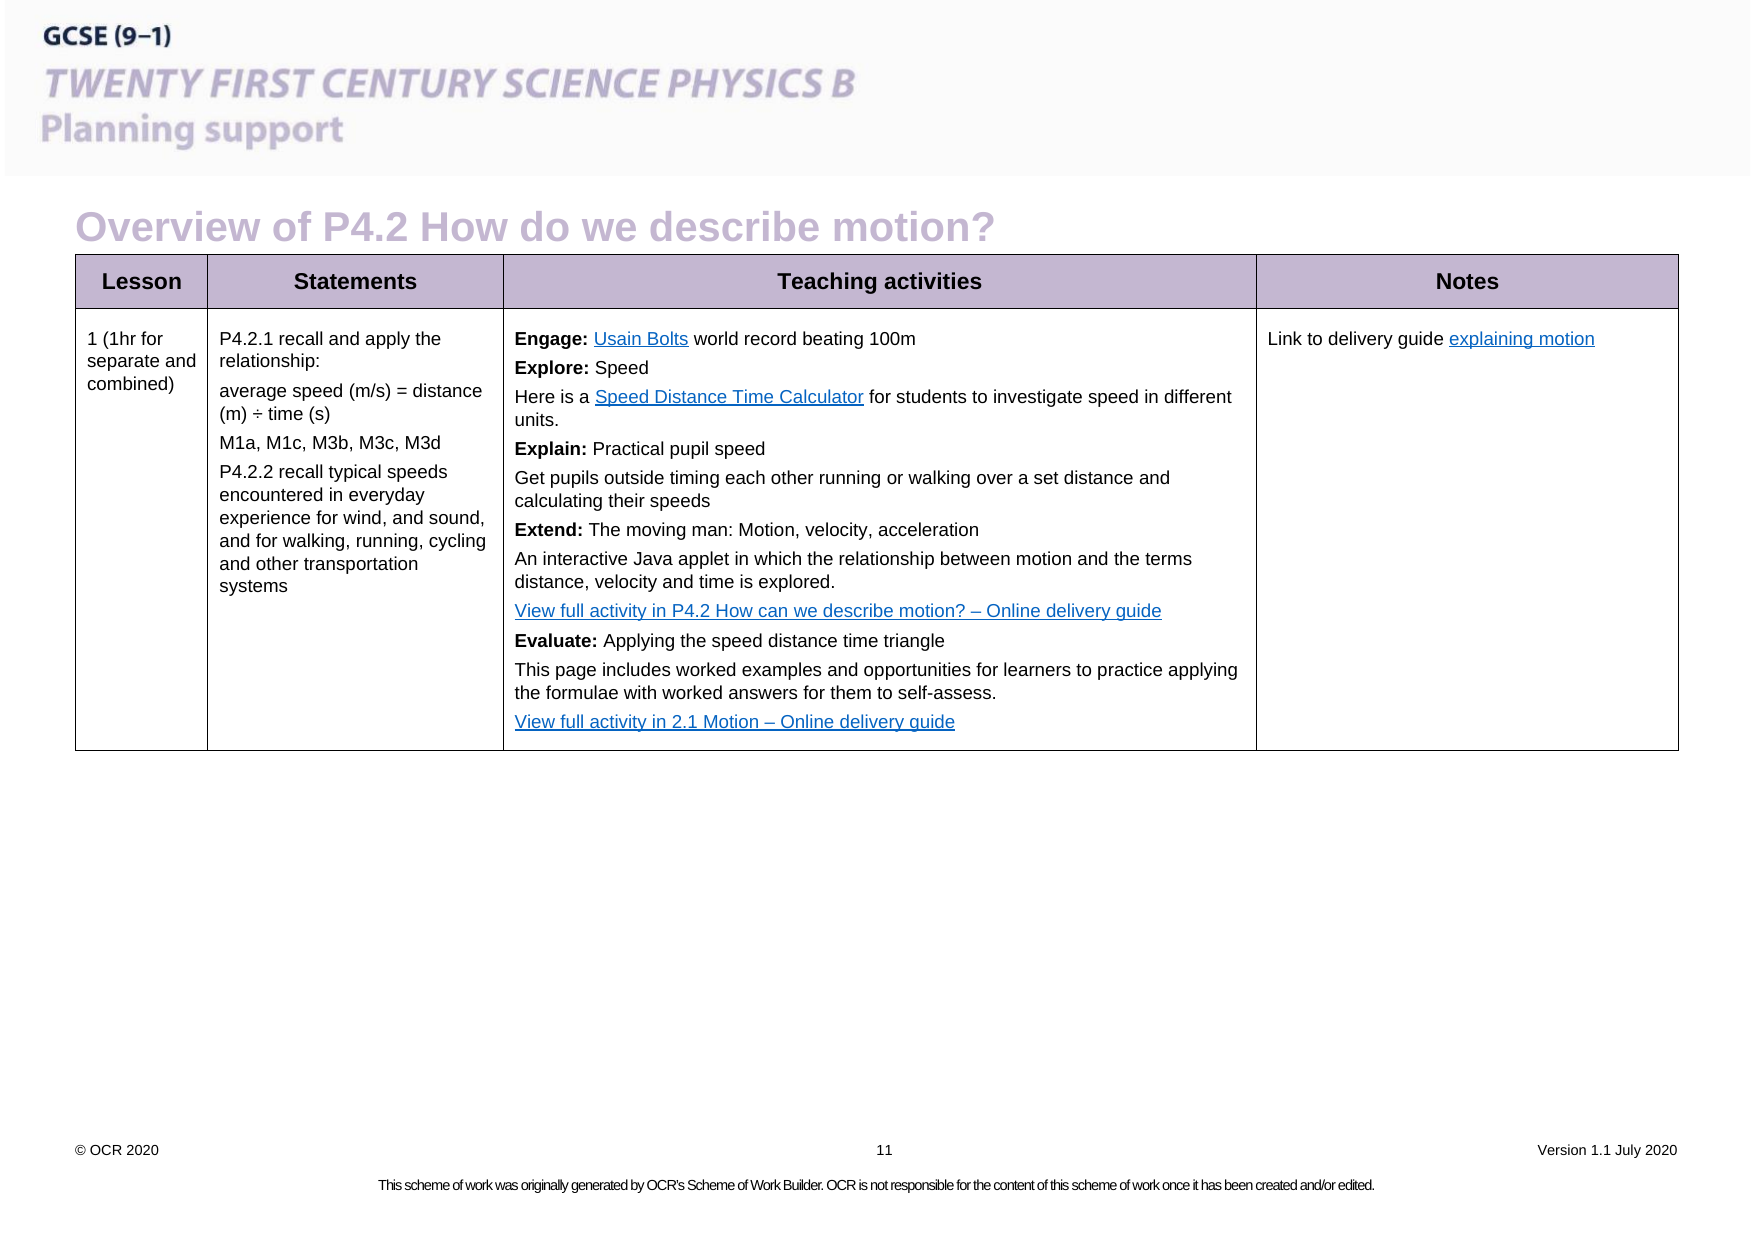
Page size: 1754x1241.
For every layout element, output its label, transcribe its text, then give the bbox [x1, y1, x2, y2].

table_header Notes [1257, 255, 1678, 308]
table_cell Engage: Usain Bolts world record beating 100m Explore: Speed Here is a Speed Distance Time Calculator for students to investigate speed in different units. Explain: Practical pupil speed Get pupils outside timing each other running or walking over a set distance and calculating their speeds Extend: The moving man: Motion, velocity, acceleration An interactive Java applet in which the relationship between motion and the terms distance, velocity and time is explored. View full activity in P4.2 How can we describe motion? – Online delivery guide Evaluate: Applying the speed distance time triangle This page includes worked examples and opportunities for learners to practice applying the formulae with worked answers for them to self-assess. View full activity in 2.1 Motion – Online delivery guide [504, 309, 1256, 750]
table_cell Link to delivery guide explaining motion [1257, 309, 1678, 750]
table_header Statements [208, 255, 503, 308]
table_cell 1 (1hr for separate and combined) [76, 309, 207, 750]
table_header Lesson [76, 255, 207, 308]
table_header Teaching activities [504, 255, 1256, 308]
subtitle Overview of P4.2 How do we describe motion? [75, 202, 1679, 250]
table_cell P4.2.1 recall and apply the relationship: average speed (m/s) = distance (m) ÷ time (s) M1a, M1c, M3b, M3c, M3d P4.2.2 recall typical speeds encountered in everyday experience for wind, and sound, and for walking, running, cycling and other transportation systems [208, 309, 503, 750]
picture [3, 0, 1751, 175]
